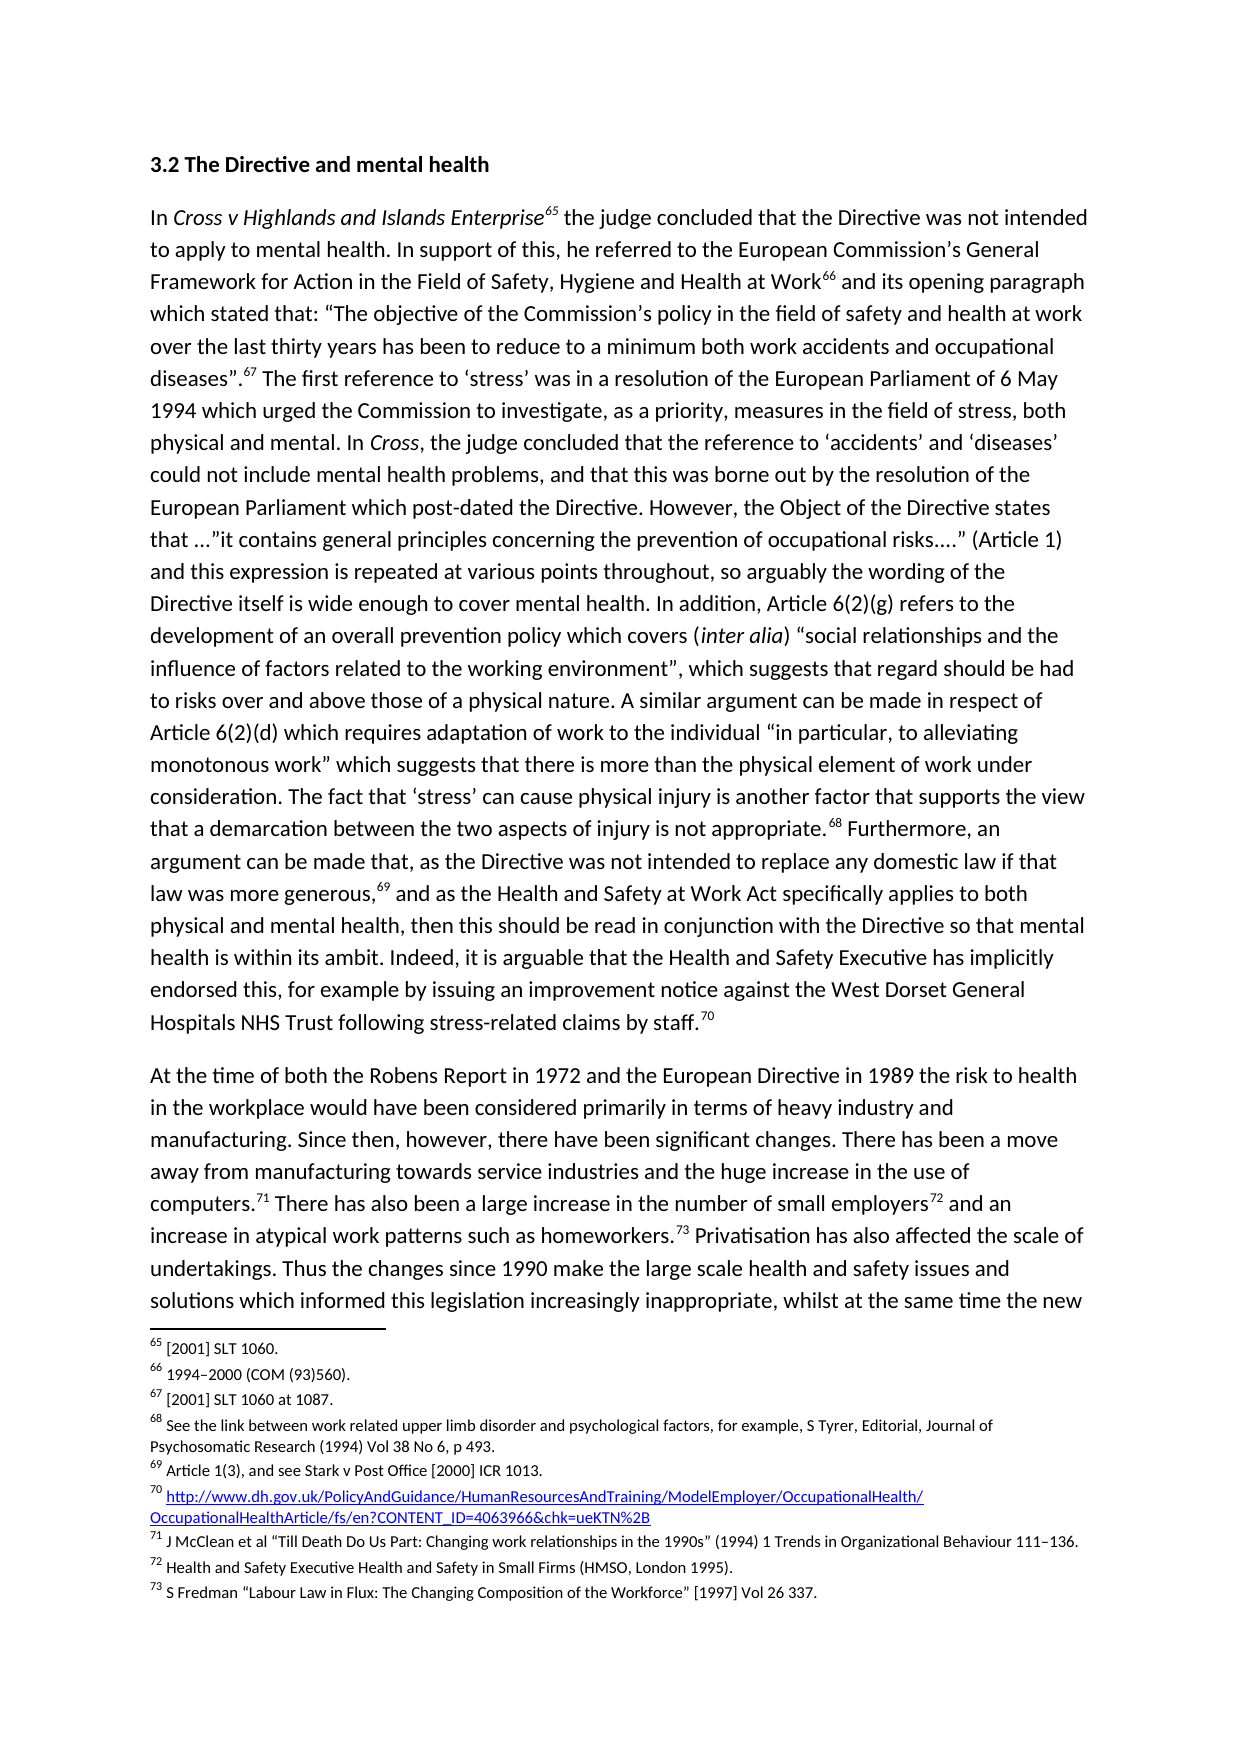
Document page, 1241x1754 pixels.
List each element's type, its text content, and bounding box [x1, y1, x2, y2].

text In Cross v Highlands and Islands Enterprise the judge concluded that the Directive was not intended to apply to mental health. In support of this, he referred to the European Commission’s General Framework for Action in the Field of Safety, Hygiene and Health at Work and its opening paragraph which stated that: “The objective of the Commission’s policy in the field of safety and health at work over the last thirty years has been to reduce to a minimum both work accidents and occupational diseases”. The first reference to ‘stress’ was in a resolution of the European Parliament of 6 May 1994 which urged the Commission to investigate, as a priority, measures in the field of stress, both physical and mental. In Cross, the judge concluded that the reference to ‘accidents’ and ‘diseases’ could not include mental health problems, and that this was borne out by the resolution of the European Parliament which post-dated the Directive. However, the Object of the Directive states that ...”it contains general principles concerning the prevention of occupational risks....” (Article 1) and this expression is repeated at various points throughout, so arguably the wording of the Directive itself is wide enough to cover mental health. In addition, Article 6(2)(g) refers to the development of an overall prevention policy which covers (inter alia) “social relationships and the influence of factors related to the working environment”, which suggests that regard should be had to risks over and above those of a physical nature. A similar argument can be made in respect of Article 6(2)(d) which requires adaptation of work to the individual “in particular, to alleviating monotonous work” which suggests that there is more than the physical element of work under consideration. The fact that ‘stress’ can cause physical injury is another factor that supports the view that a demarcation between the two aspects of injury is not appropriate. Furthermore, an argument can be made that, as the Directive was not intended to replace any domestic law if that law was more generous, and as the Health and Safety at Work Act specifically applies to both physical and mental health, then this should be read in conjunction with the Directive so that mental health is within its ambit. Indeed, it is arguable that the Health and Safety Executive has implicitly endorsed this, for example by issuing an improvement notice against the West Dorset General Hospitals NHS Trust following stress-related claims by staff. [150, 203, 1090, 1036]
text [150, 1061, 1090, 1314]
text 3.2 The Directive and mental health [150, 150, 1090, 178]
